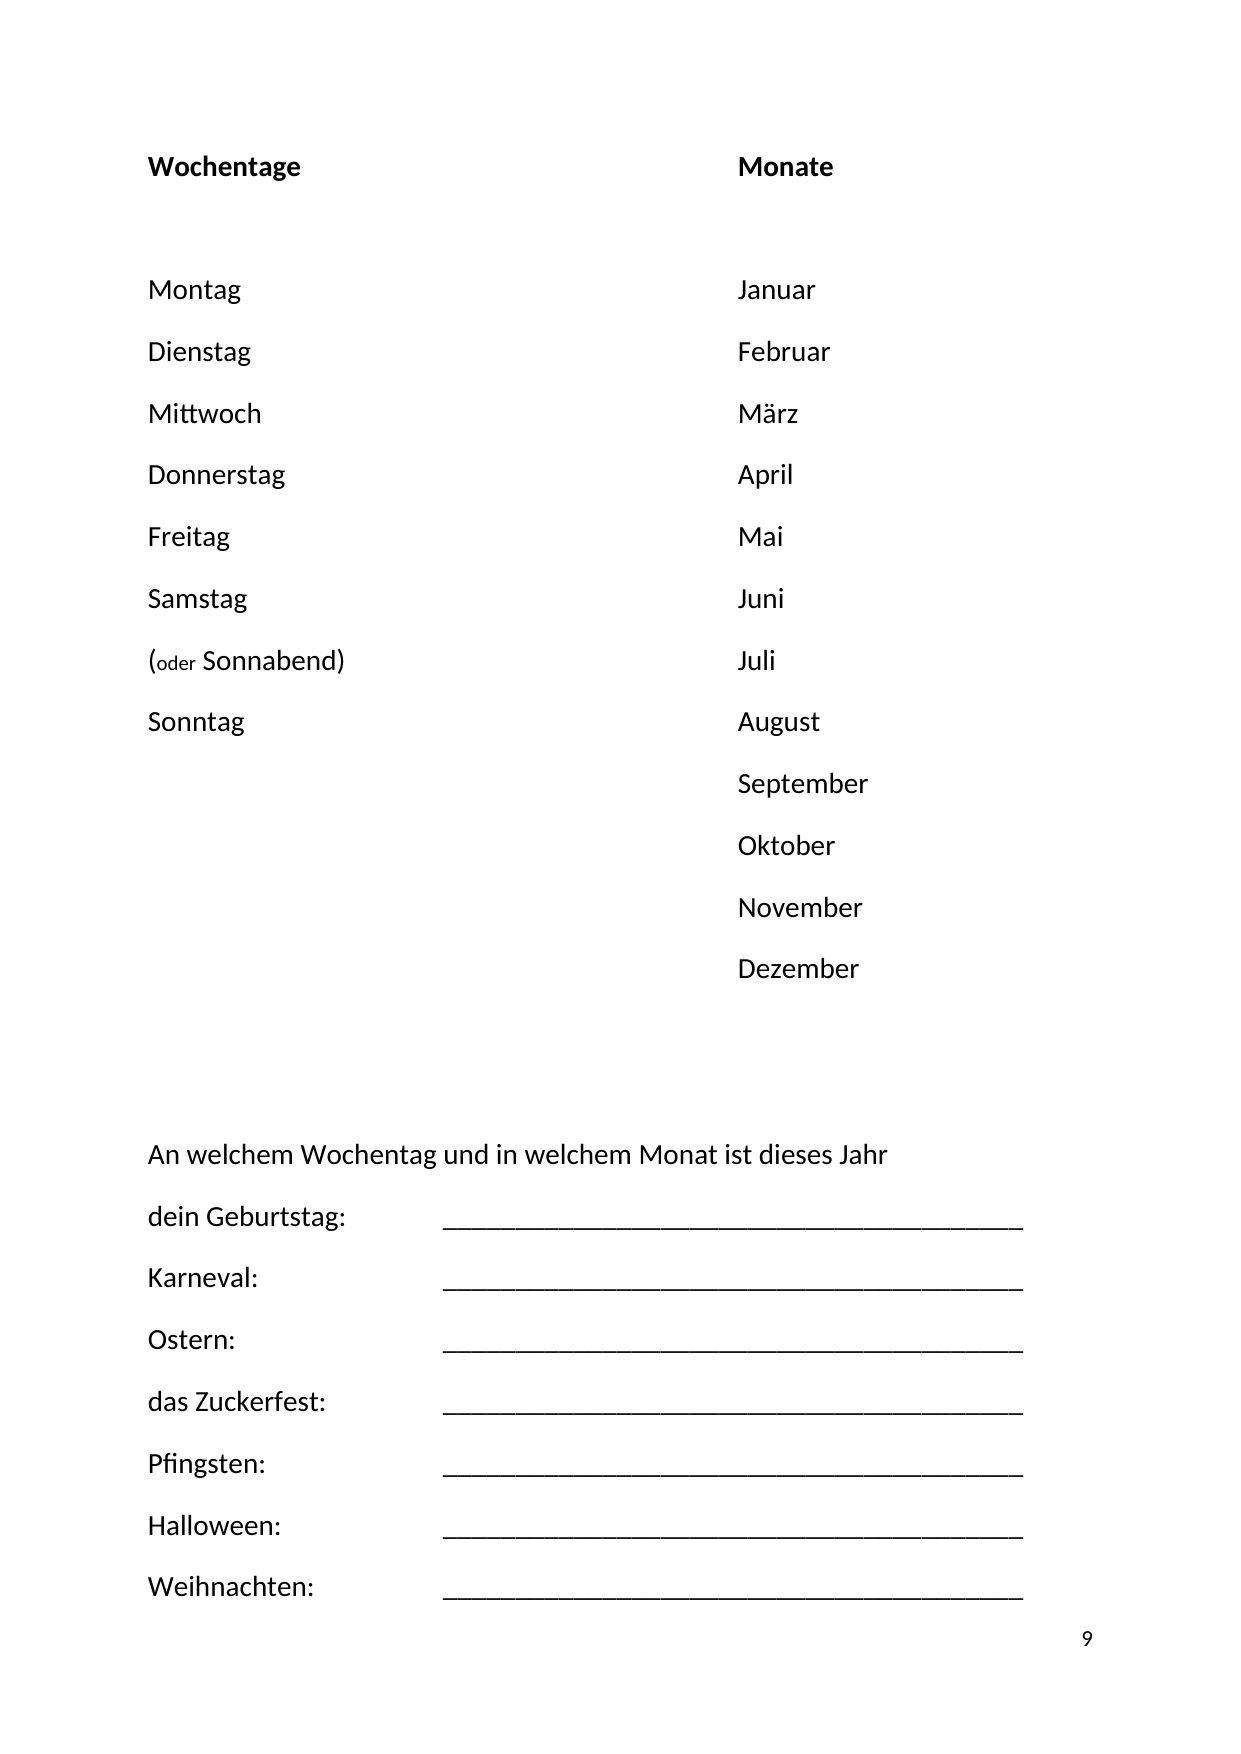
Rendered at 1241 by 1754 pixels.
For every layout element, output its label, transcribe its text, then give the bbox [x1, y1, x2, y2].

text Wochentage Monate [148, 148, 1093, 183]
text Freitag Mai [148, 518, 1093, 554]
text Montag Januar [148, 271, 1093, 307]
text September [148, 765, 1093, 801]
text Karneval: ________________________________________ [148, 1259, 1093, 1295]
text Halloween: ________________________________________ [148, 1507, 1093, 1542]
text Dienstag Februar [148, 333, 1093, 368]
text Pfingsten: ________________________________________ [148, 1445, 1093, 1480]
text November [148, 889, 1093, 924]
text Weihnachten: ________________________________________ [148, 1568, 1093, 1604]
text das Zuckerfest: ________________________________________ [148, 1383, 1093, 1419]
text An welchem Wochentag und in welchem Monat ist dieses Jahr [148, 1136, 1093, 1172]
text dein Geburtstag: ________________________________________ [148, 1198, 1093, 1233]
text Sonntag August [148, 703, 1093, 739]
text Mittwoch März [148, 395, 1093, 430]
text Oktober [148, 827, 1093, 863]
text Samstag Juni [148, 580, 1093, 616]
text Donnerstag April [148, 456, 1093, 492]
text (oder Sonnabend) Juli [148, 642, 1093, 677]
text Dezember [148, 951, 1093, 986]
text Ostern: ________________________________________ [148, 1321, 1093, 1357]
